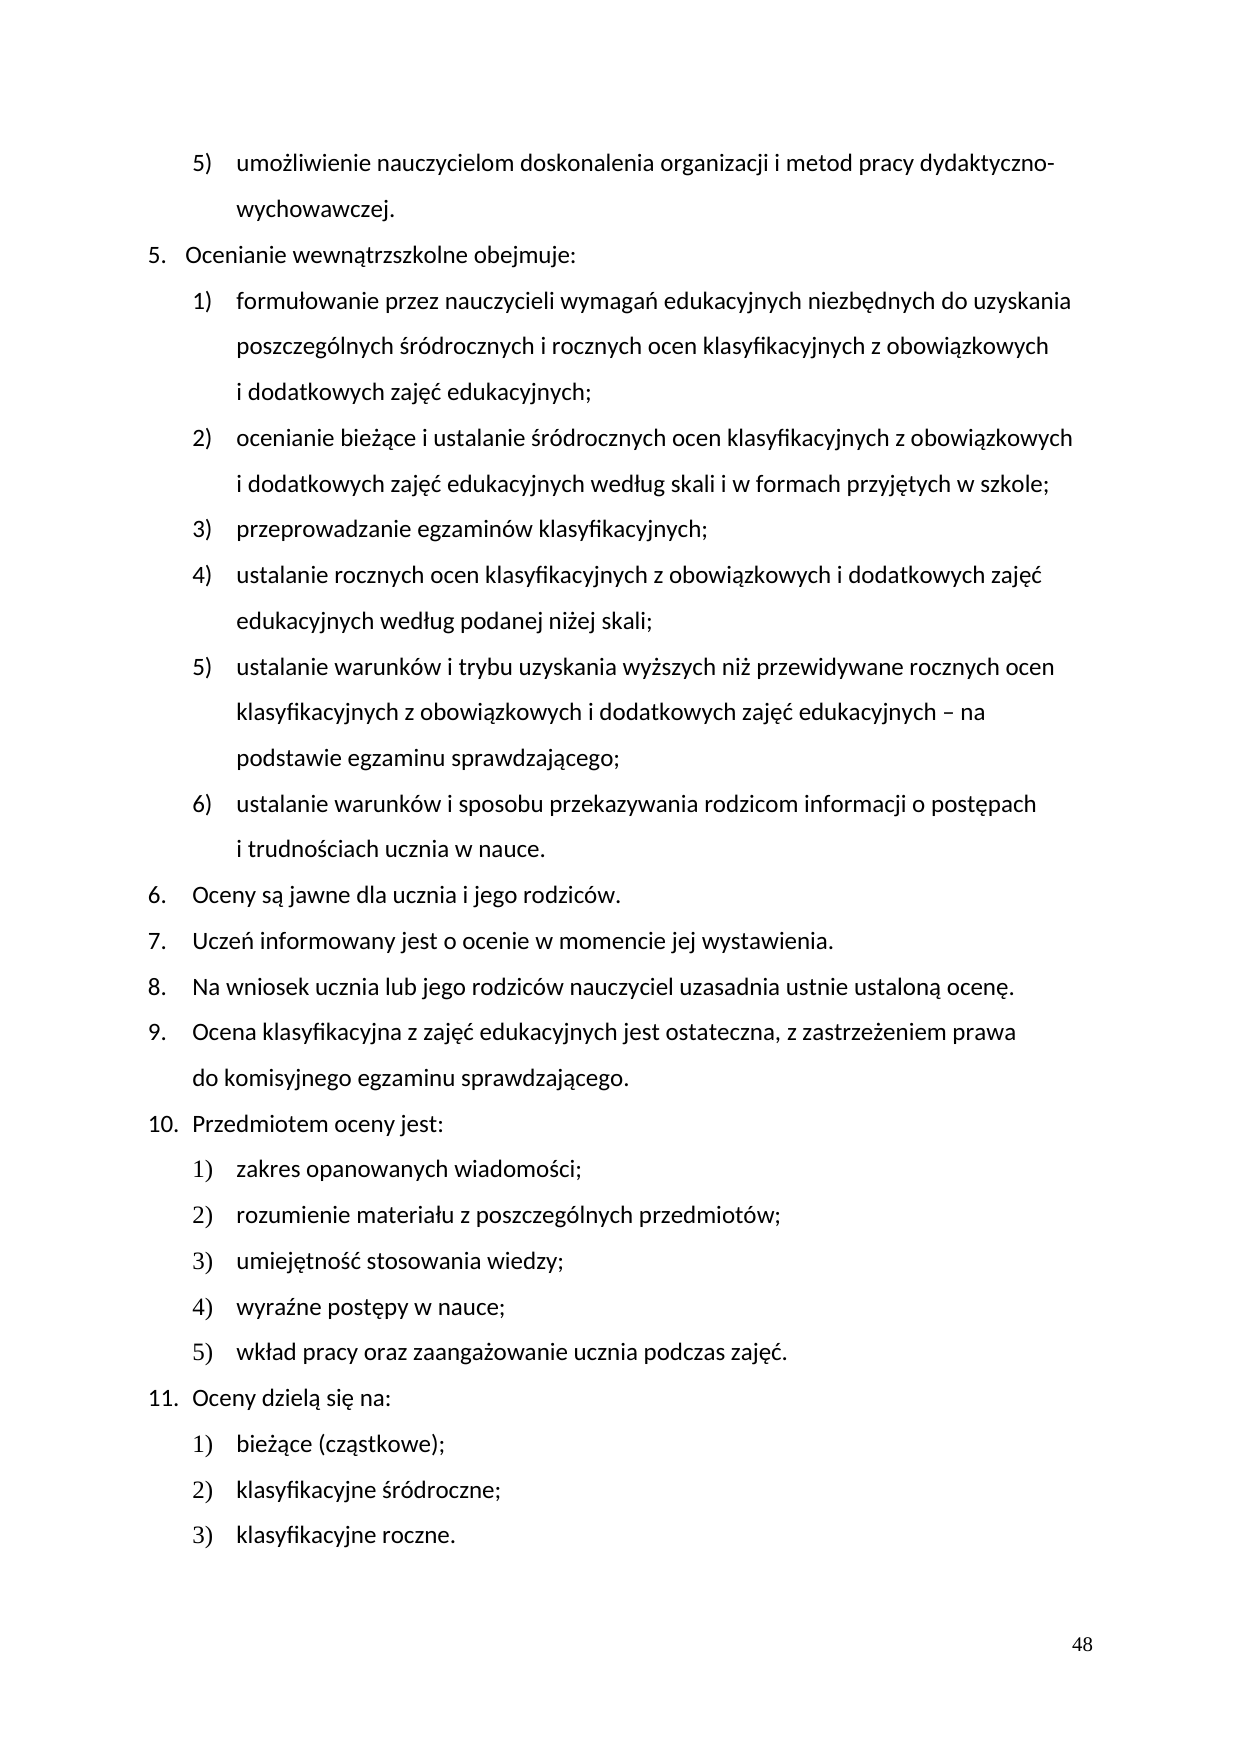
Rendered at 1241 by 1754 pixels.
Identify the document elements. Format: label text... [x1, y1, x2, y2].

list bieżące (cząstkowe); [192, 1428, 1093, 1458]
list wkład pracy oraz zaangażowanie ucznia podczas zajęć. [192, 1337, 1093, 1367]
list Ocenianie wewnątrzszkolne obejmuje: [148, 239, 1093, 269]
list ustalanie warunków i trybu uzyskania wyższych niż przewidywane rocznych ocen klasyfikacyjnych z obowiązkowych i dodatkowych zajęć edukacyjnych – na podstawie egzaminu sprawdzającego; [192, 651, 1093, 773]
list Na wniosek ucznia lub jego rodziców nauczyciel uzasadnia ustnie ustaloną ocenę. [148, 971, 1093, 1001]
list Ocena klasyfikacyjna z zajęć edukacyjnych jest ostateczna, z zastrzeżeniem prawa do komisyjnego egzaminu sprawdzającego. [148, 1016, 1093, 1093]
list klasyfikacyjne roczne. [192, 1519, 1093, 1550]
list Przedmiotem oceny jest: [148, 1108, 1093, 1138]
list ustalanie warunków i sposobu przekazywania rodzicom informacji o postępach i trudnościach ucznia w nauce. [192, 788, 1093, 864]
list rozumienie materiału z poszczególnych przedmiotów; [192, 1199, 1093, 1230]
list zakres opanowanych wiadomości; [192, 1154, 1093, 1184]
list ocenianie bieżące i ustalanie śródrocznych ocen klasyfikacyjnych z obowiązkowych i dodatkowych zajęć edukacyjnych według skali i w formach przyjętych w szkole; [192, 422, 1093, 498]
list ustalanie rocznych ocen klasyfikacyjnych z obowiązkowych i dodatkowych zajęć edukacyjnych według podanej niżej skali; [192, 559, 1093, 635]
list Oceny dzielą się na: [148, 1382, 1093, 1413]
list formułowanie przez nauczycieli wymagań edukacyjnych niezbędnych do uzyskania poszczególnych śródrocznych i rocznych ocen klasyfikacyjnych z obowiązkowych i dodatkowych zajęć edukacyjnych; [192, 285, 1093, 407]
list klasyfikacyjne śródroczne; [192, 1474, 1093, 1504]
list przeprowadzanie egzaminów klasyfikacyjnych; [192, 513, 1093, 544]
list umiejętność stosowania wiedzy; [192, 1245, 1093, 1276]
list umożliwienie nauczycielom doskonalenia organizacji i metod pracy dydaktyczno-wychowawczej. [192, 148, 1093, 224]
list Uczeń informowany jest o ocenie w momencie jej wystawienia. [148, 925, 1093, 956]
list Oceny są jawne dla ucznia i jego rodziców. [148, 879, 1093, 910]
list wyraźne postępy w nauce; [192, 1291, 1093, 1321]
